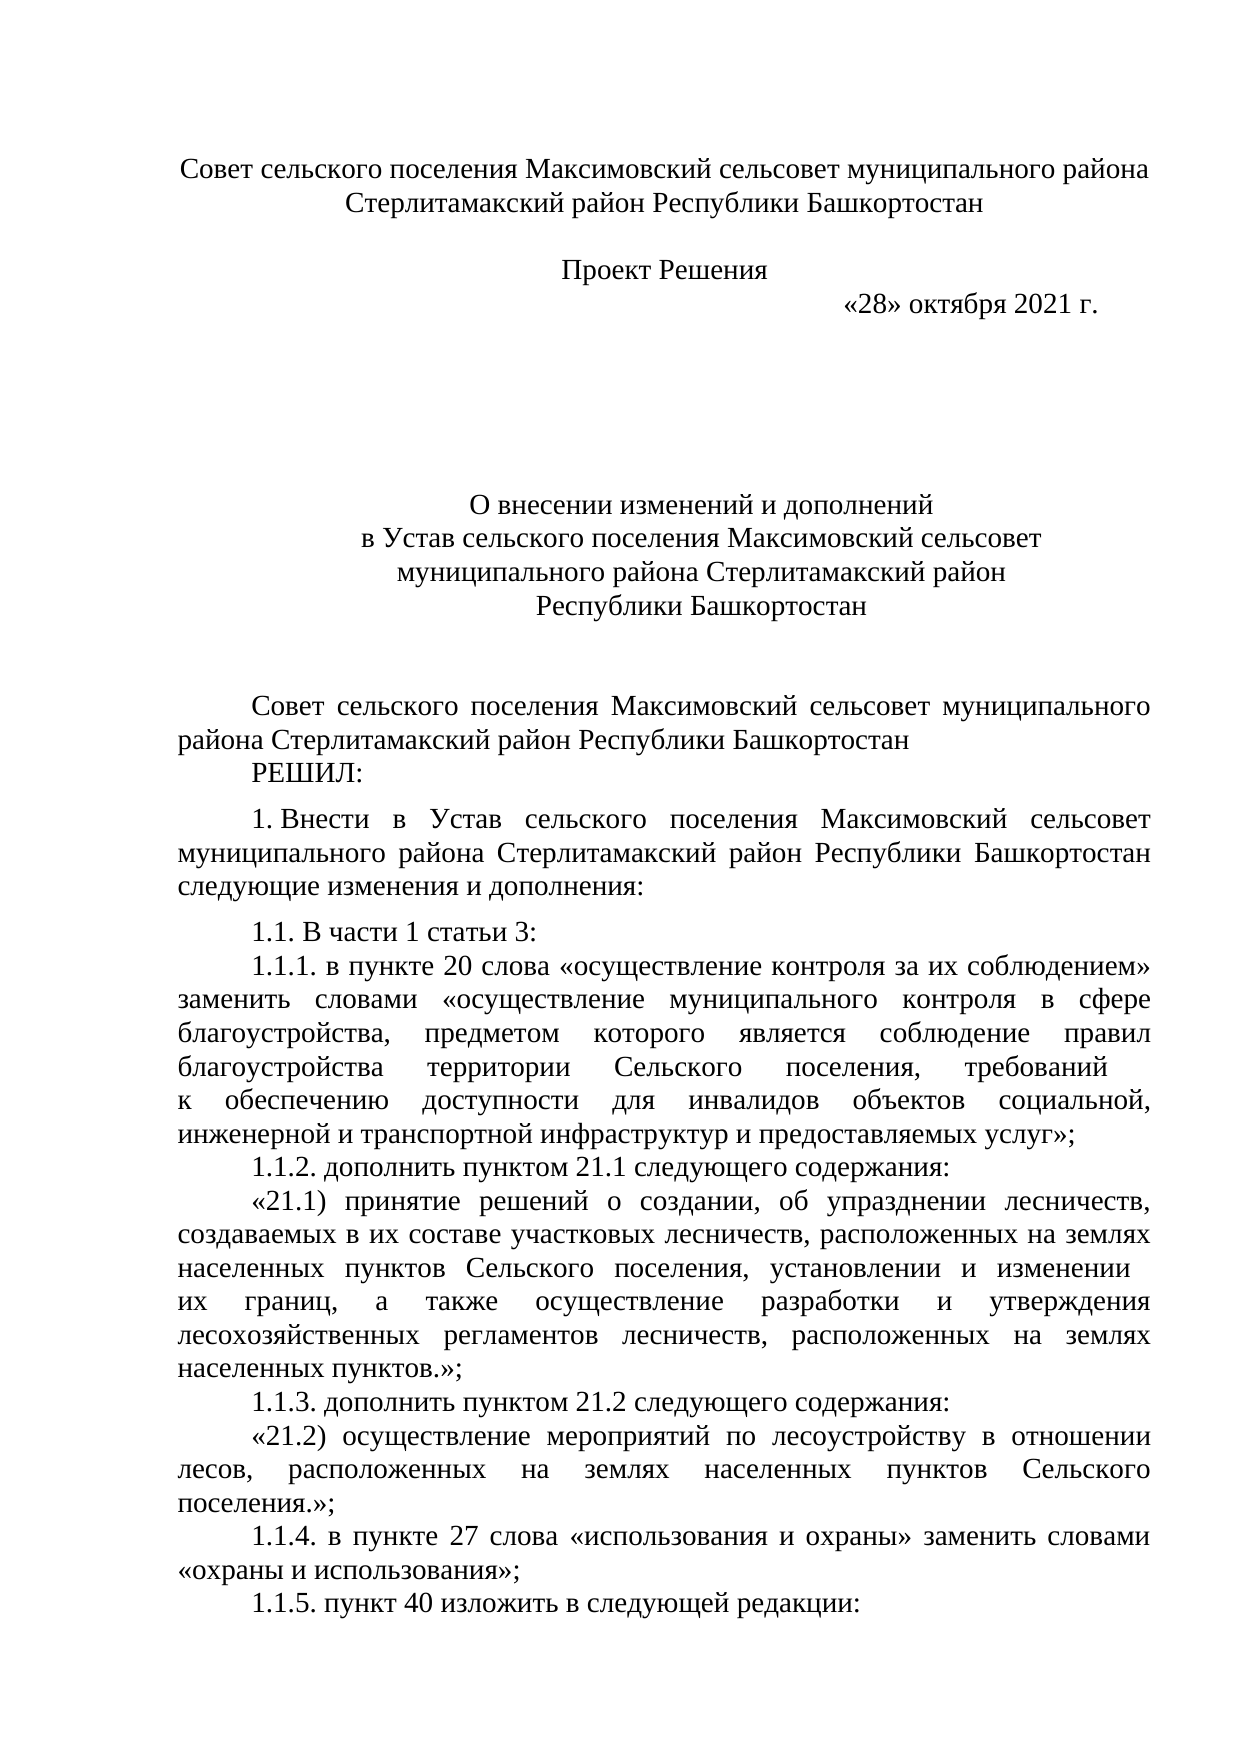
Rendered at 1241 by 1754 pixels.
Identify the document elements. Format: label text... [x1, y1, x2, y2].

text 1.1.1. в пункте 20 слова «осуществление контроля за их соблюдением» заменить словами «осуществление муниципального контроля в сфере благоустройства, предметом которого является соблюдение правил благоустройства территории Сельского поселения, требований к обеспечению доступности для инвалидов объектов социальной, инженерной и транспортной инфраструктур и предоставляемых услуг»; [177, 948, 1152, 1149]
text 1.1.3. дополнить пунктом 21.2 следующего содержания: [177, 1384, 1152, 1418]
text «21.1) принятие решений о создании, об упразднении лесничеств, создаваемых в их составе участковых лесничеств, расположенных на землях населенных пунктов Сельского поселения, установлении и изменении их границ, а также осуществление разработки и утверждения лесохозяйственных регламентов лесничеств, расположенных на землях населенных пунктов.»; [177, 1183, 1152, 1384]
text 1.1.4. в пункте 27 слова «использования и охраны» заменить словами «охраны и использования»; [177, 1518, 1152, 1585]
text 1.1. В части 1 статьи 3: [177, 914, 1152, 948]
text О внесении изменений и дополнений [177, 487, 1152, 521]
text 1. Внести в Устав сельского поселения Максимовский сельсовет муниципального района Стерлитамакский район Республики Башкортостан следующие изменения и дополнения: [177, 801, 1152, 902]
text Проект Решения [177, 252, 1152, 286]
text Республики Башкортостан [177, 588, 1152, 621]
text Совет сельского поселения Максимовский сельсовет муниципального района Стерлитамакский район Республики Башкортостан [177, 152, 1152, 219]
text муниципального района Стерлитамакский район [177, 554, 1152, 588]
text 1.1.5. пункт 40 изложить в следующей редакции: [177, 1585, 1152, 1619]
text «21.2) осуществление мероприятий по лесоустройству в отношении лесов, расположенных на землях населенных пунктов Сельского поселения.»; [177, 1418, 1152, 1518]
text РЕШИЛ: [177, 755, 1152, 789]
text «28» октября 2021 г. [177, 286, 1152, 319]
text 1.1.2. дополнить пунктом 21.1 следующего содержания: [177, 1149, 1152, 1183]
text в Устав сельского поселения Максимовский сельсовет [177, 521, 1152, 554]
text Совет сельского поселения Максимовский сельсовет муниципального района Стерлитамакский район Республики Башкортостан [177, 688, 1152, 755]
